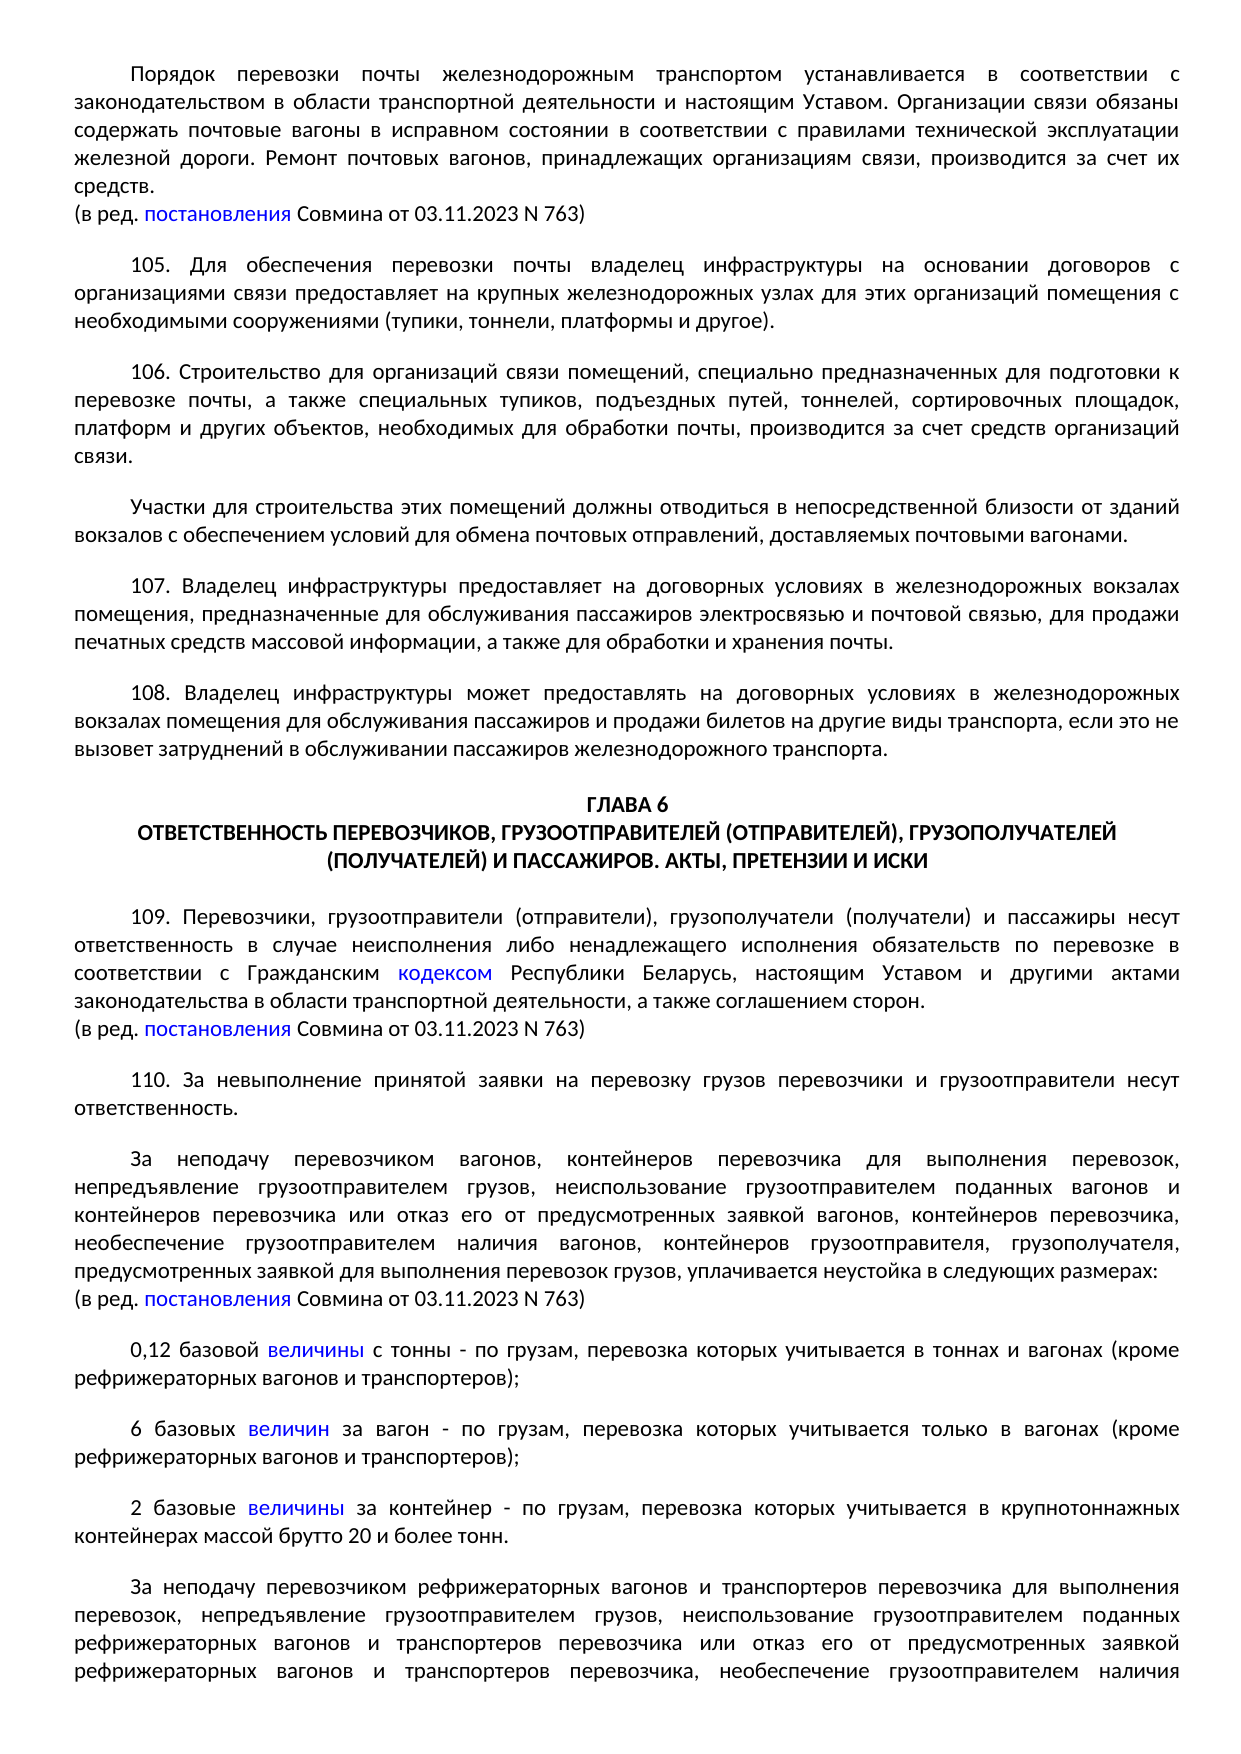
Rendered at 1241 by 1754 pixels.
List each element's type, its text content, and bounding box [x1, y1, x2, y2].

text Участки для строительства этих помещений должны отводиться в непосредственной близости от зданий вокзалов с обеспечением условий для обмена почтовых отправлений, доставляемых почтовыми вагонами. [74, 492, 1181, 548]
text (в ред. постановления Совмина от 03.11.2023 N 763) [74, 199, 1181, 227]
text 110. За невыполнение принятой заявки на перевозку грузов перевозчики и грузоотправители несут ответственность. [74, 1065, 1181, 1121]
text 108. Владелец инфраструктуры может предоставлять на договорных условиях в железнодорожных вокзалах помещения для обслуживания пассажиров и продажи билетов на другие виды транспорта, если это не вызовет затруднений в обслуживании пассажиров железнодорожного транспорта. [74, 678, 1181, 762]
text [74, 1572, 1181, 1684]
text 105. Для обеспечения перевозки почты владелец инфраструктуры на основании договоров с организациями связи предоставляет на крупных железнодорожных узлах для этих организаций помещения с необходимыми сооружениями (тупики, тоннели, платформы и другое). [74, 250, 1181, 334]
text 109. Перевозчики, грузоотправители (отправители), грузополучатели (получатели) и пассажиры несут ответственность в случае неисполнения либо ненадлежащего исполнения обязательств по перевозке в соответствии с Гражданским кодексом Республики Беларусь, настоящим Уставом и другими актами законодательства в области транспортной деятельности, а также соглашением сторон. [74, 902, 1181, 1014]
text 2 базовые величины за контейнер - по грузам, перевозка которых учитывается в крупнотоннажных контейнерах массой брутто 20 и более тонн. [74, 1493, 1181, 1549]
text 0,12 базовой величины с тонны - по грузам, перевозка которых учитывается в тоннах и вагонах (кроме рефрижераторных вагонов и транспортеров); [74, 1335, 1181, 1391]
text ОТВЕТСТВЕННОСТЬ ПЕРЕВОЗЧИКОВ, ГРУЗООТПРАВИТЕЛЕЙ (ОТПРАВИТЕЛЕЙ), ГРУЗОПОЛУЧАТЕЛЕЙ (ПОЛУЧАТЕЛЕЙ) И ПАССАЖИРОВ. АКТЫ, ПРЕТЕНЗИИ И ИСКИ [74, 818, 1181, 874]
text 106. Строительство для организаций связи помещений, специально предназначенных для подготовки к перевозке почты, а также специальных тупиков, подъездных путей, тоннелей, сортировочных площадок, платформ и других объектов, необходимых для обработки почты, производится за счет средств организаций связи. [74, 357, 1181, 469]
text Порядок перевозки почты железнодорожным транспортом устанавливается в соответствии с законодательством в области транспортной деятельности и настоящим Уставом. Организации связи обязаны содержать почтовые вагоны в исправном состоянии в соответствии с правилами технической эксплуатации железной дороги. Ремонт почтовых вагонов, принадлежащих организациям связи, производится за счет их средств. [74, 59, 1181, 199]
text (в ред. постановления Совмина от 03.11.2023 N 763) [74, 1014, 1181, 1042]
text ГЛАВА 6 [74, 790, 1181, 818]
text За неподачу перевозчиком вагонов, контейнеров перевозчика для выполнения перевозок, непредъявление грузоотправителем грузов, неиспользование грузоотправителем поданных вагонов и контейнеров перевозчика или отказ его от предусмотренных заявкой вагонов, контейнеров перевозчика, необеспечение грузоотправителем наличия вагонов, контейнеров грузоотправителя, грузополучателя, предусмотренных заявкой для выполнения перевозок грузов, уплачивается неустойка в следующих размерах: [74, 1144, 1181, 1284]
text 6 базовых величин за вагон - по грузам, перевозка которых учитывается только в вагонах (кроме рефрижераторных вагонов и транспортеров); [74, 1414, 1181, 1470]
text (в ред. постановления Совмина от 03.11.2023 N 763) [74, 1284, 1181, 1312]
text 107. Владелец инфраструктуры предоставляет на договорных условиях в железнодорожных вокзалах помещения, предназначенные для обслуживания пассажиров электросвязью и почтовой связью, для продажи печатных средств массовой информации, а также для обработки и хранения почты. [74, 571, 1181, 655]
